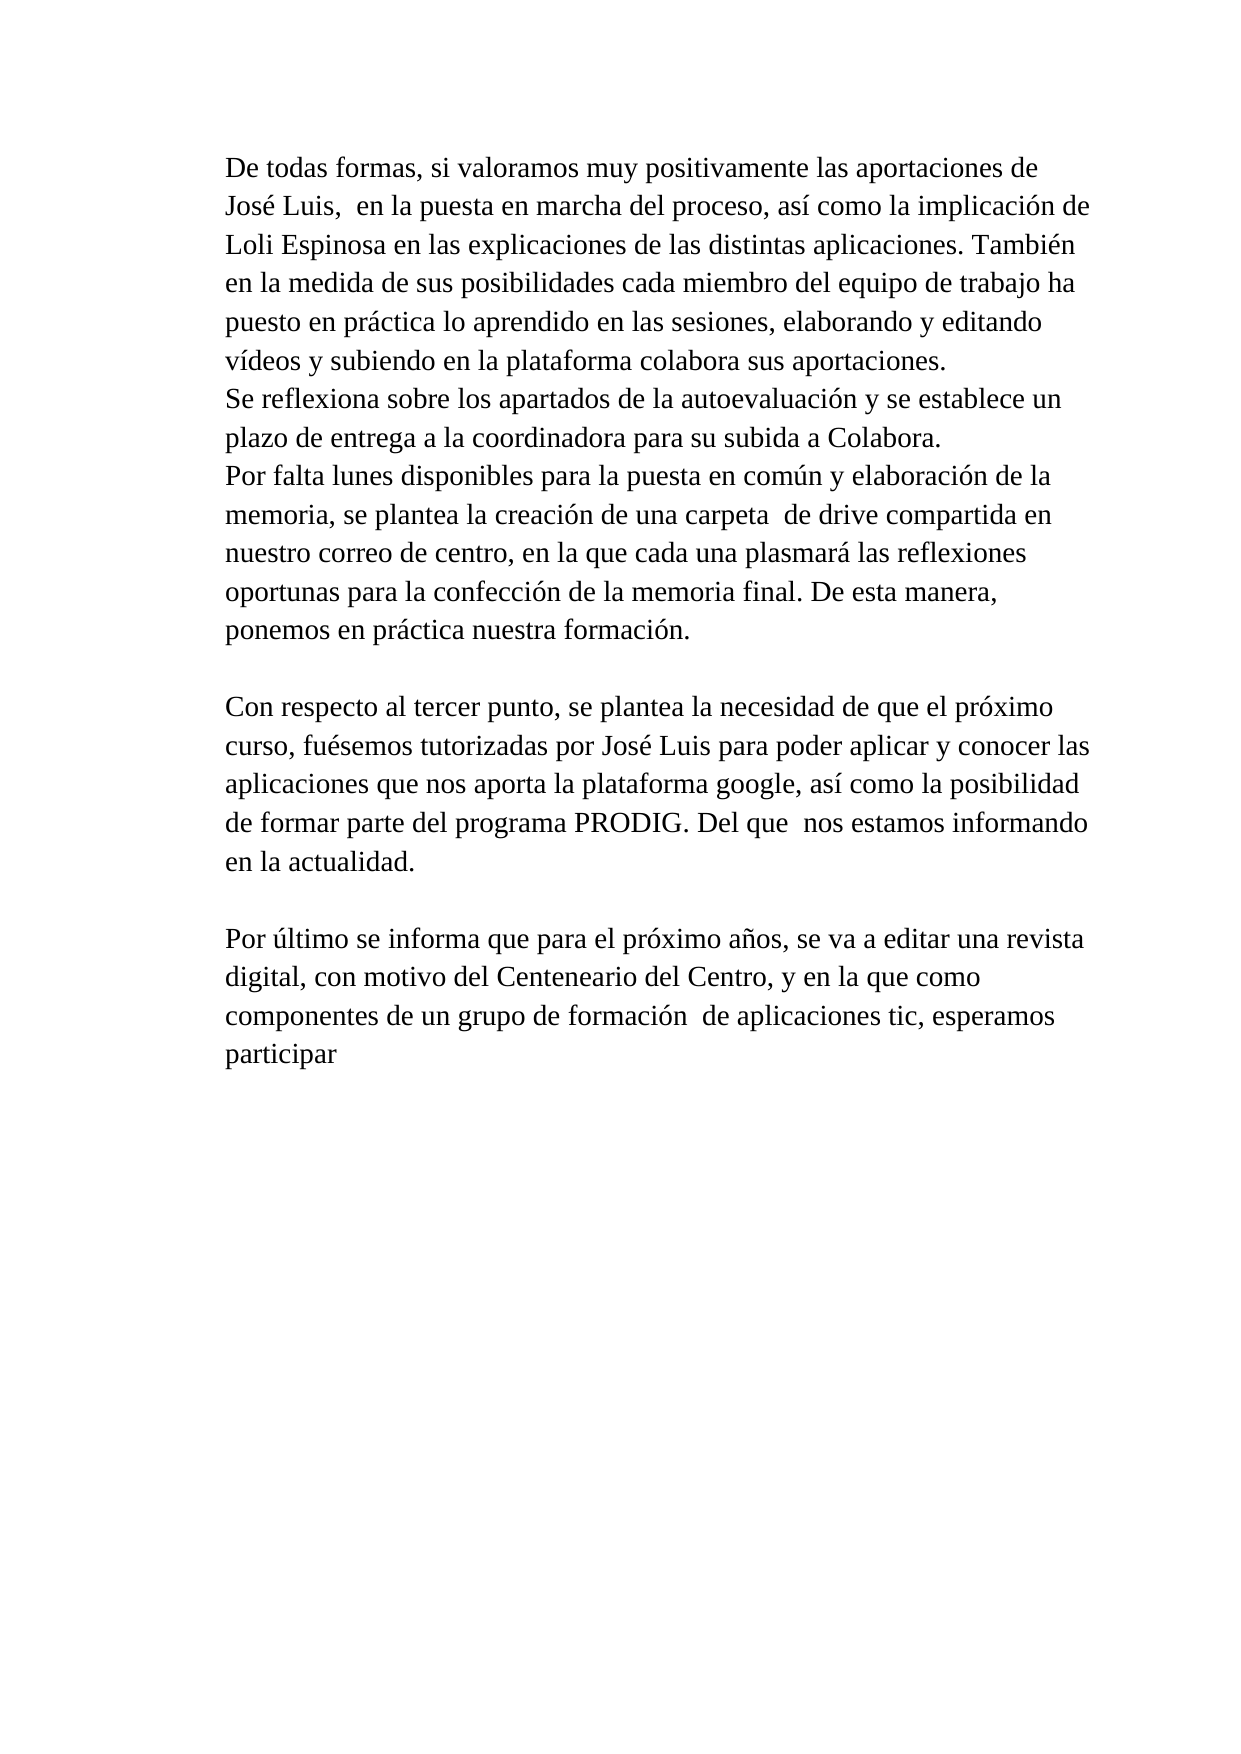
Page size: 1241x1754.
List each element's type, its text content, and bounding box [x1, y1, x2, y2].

text Por último se informa que para el próximo años, se va a editar una revista digital, con motivo del Centeneario del Centro, y en la que como componentes de un grupo de formación de aplicaciones tic, esperamos participar [225, 921, 1090, 1070]
text Con respecto al tercer punto, se plantea la necesidad de que el próximo curso, fuésemos tutorizadas por José Luis para poder aplicar y conocer las aplicaciones que nos aporta la plataforma google, así como la posibilidad de formar parte del programa PRODIG. Del que nos estamos informando [225, 689, 1090, 839]
text en la actualidad. [225, 844, 1090, 877]
text De todas formas, si valoramos muy positivamente las aportaciones de José Luis, en la puesta en marcha del proceso, así como la implicación de Loli Espinosa en las explicaciones de las distintas aplicaciones. También en la medida de sus posibilidades cada miembro del equipo de trabajo ha puesto en práctica lo aprendido en las sesiones, elaborando y editando vídeos y subiendo en la plataforma colabora sus aportaciones. [225, 150, 1090, 376]
text Se reflexiona sobre los apartados de la autoevaluación y se establece un plazo de entrega a la coordinadora para su subida a Colabora. [225, 381, 1090, 453]
text Por falta lunes disponibles para la puesta en común y elaboración de la memoria, se plantea la creación de una carpeta de drive compartida en nuestro correo de centro, en la que cada una plasmará las reflexiones oportunas para la confección de la memoria final. De esta manera, ponemos en práctica nuestra formación. [225, 458, 1090, 646]
